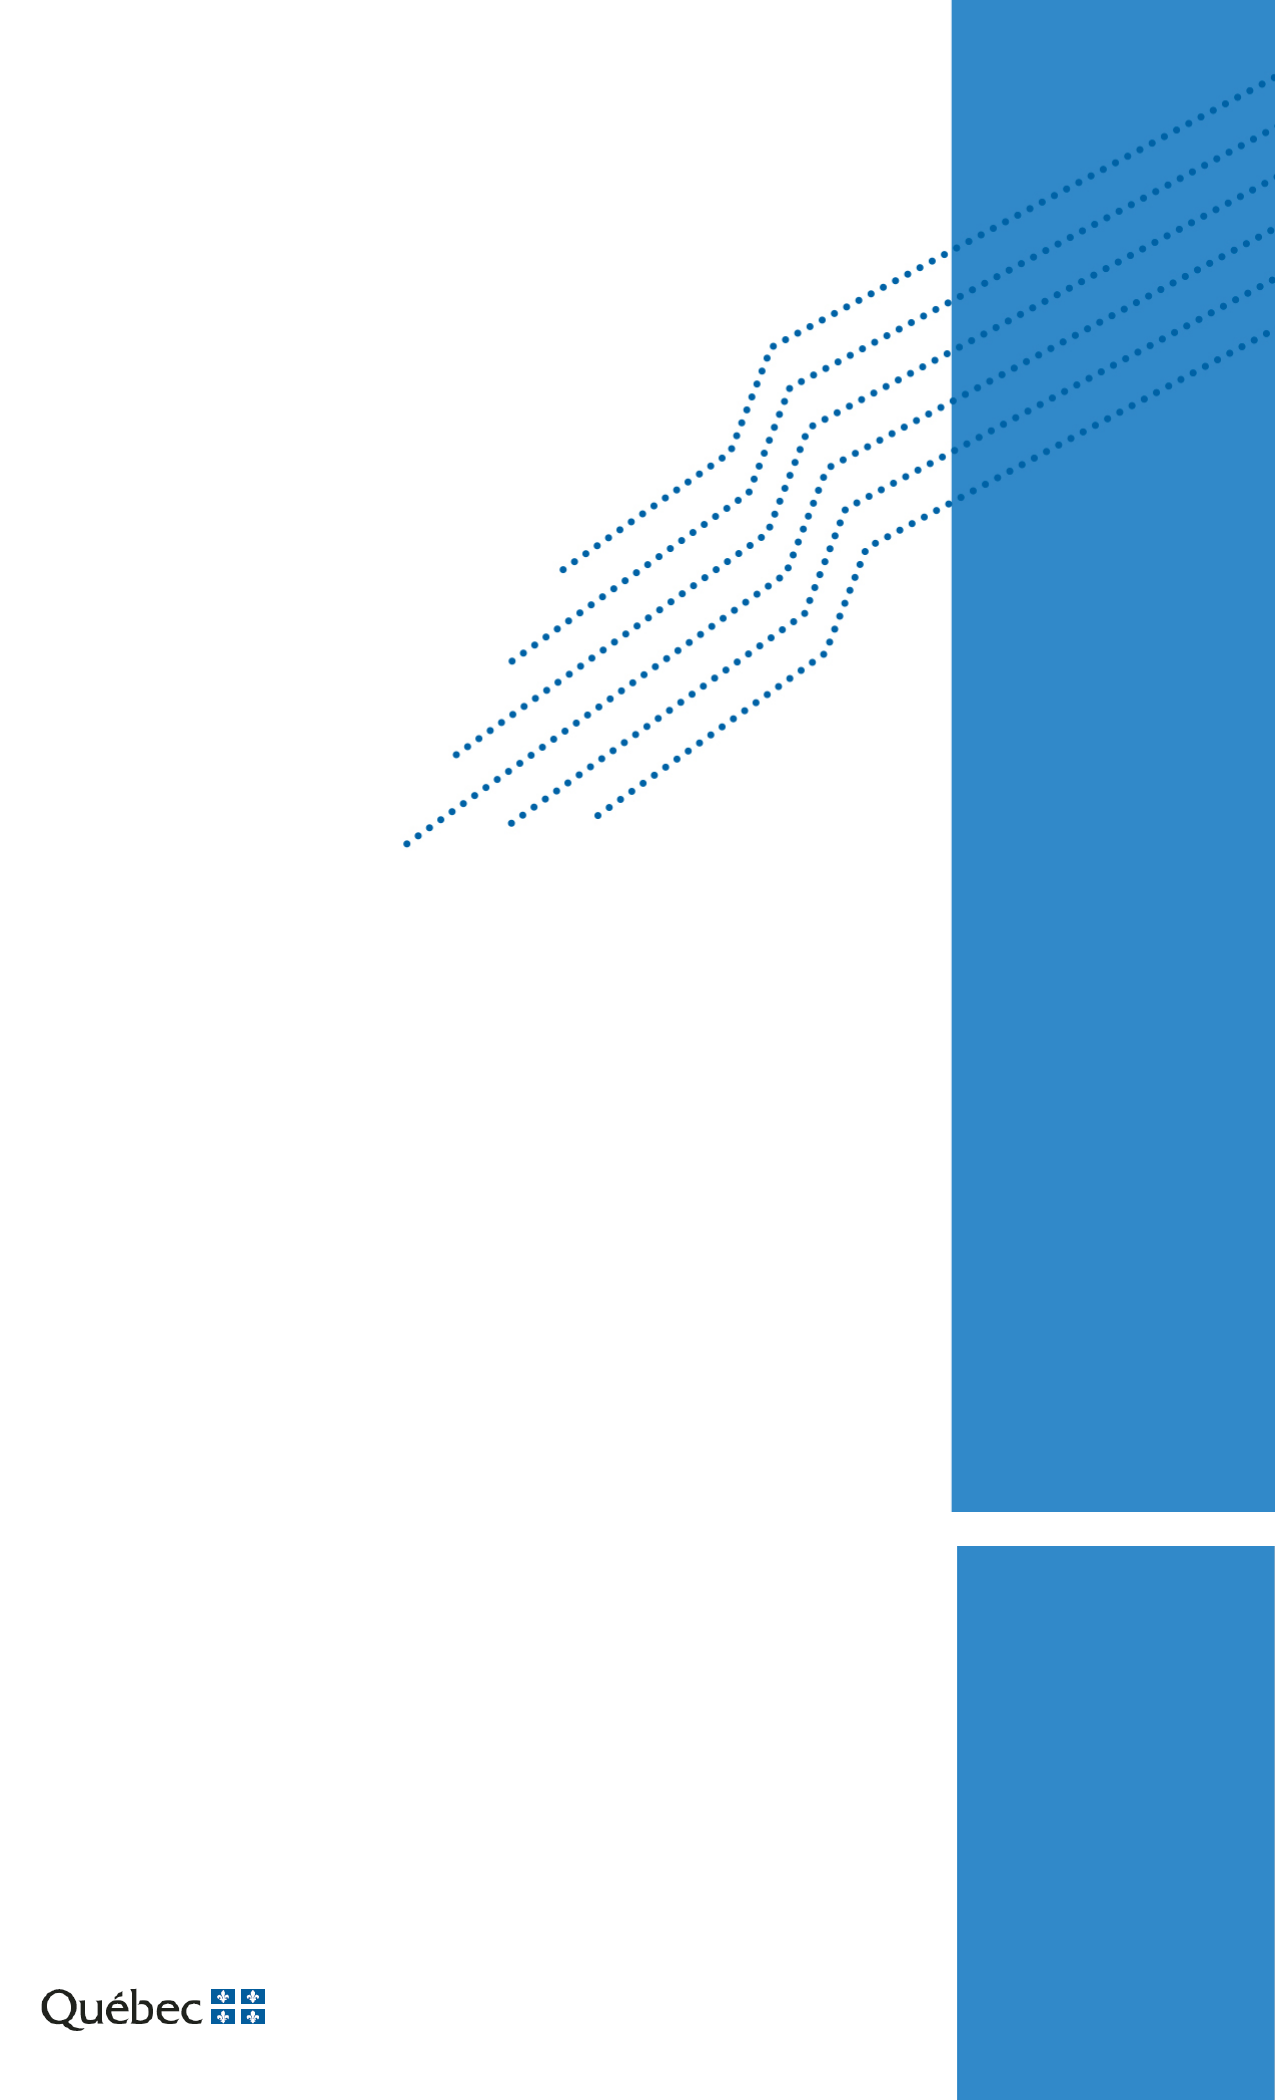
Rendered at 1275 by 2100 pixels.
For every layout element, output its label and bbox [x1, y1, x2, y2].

picture [957, 1546, 1275, 2100]
picture [36, 1962, 273, 2054]
picture [0, 0, 1275, 1512]
